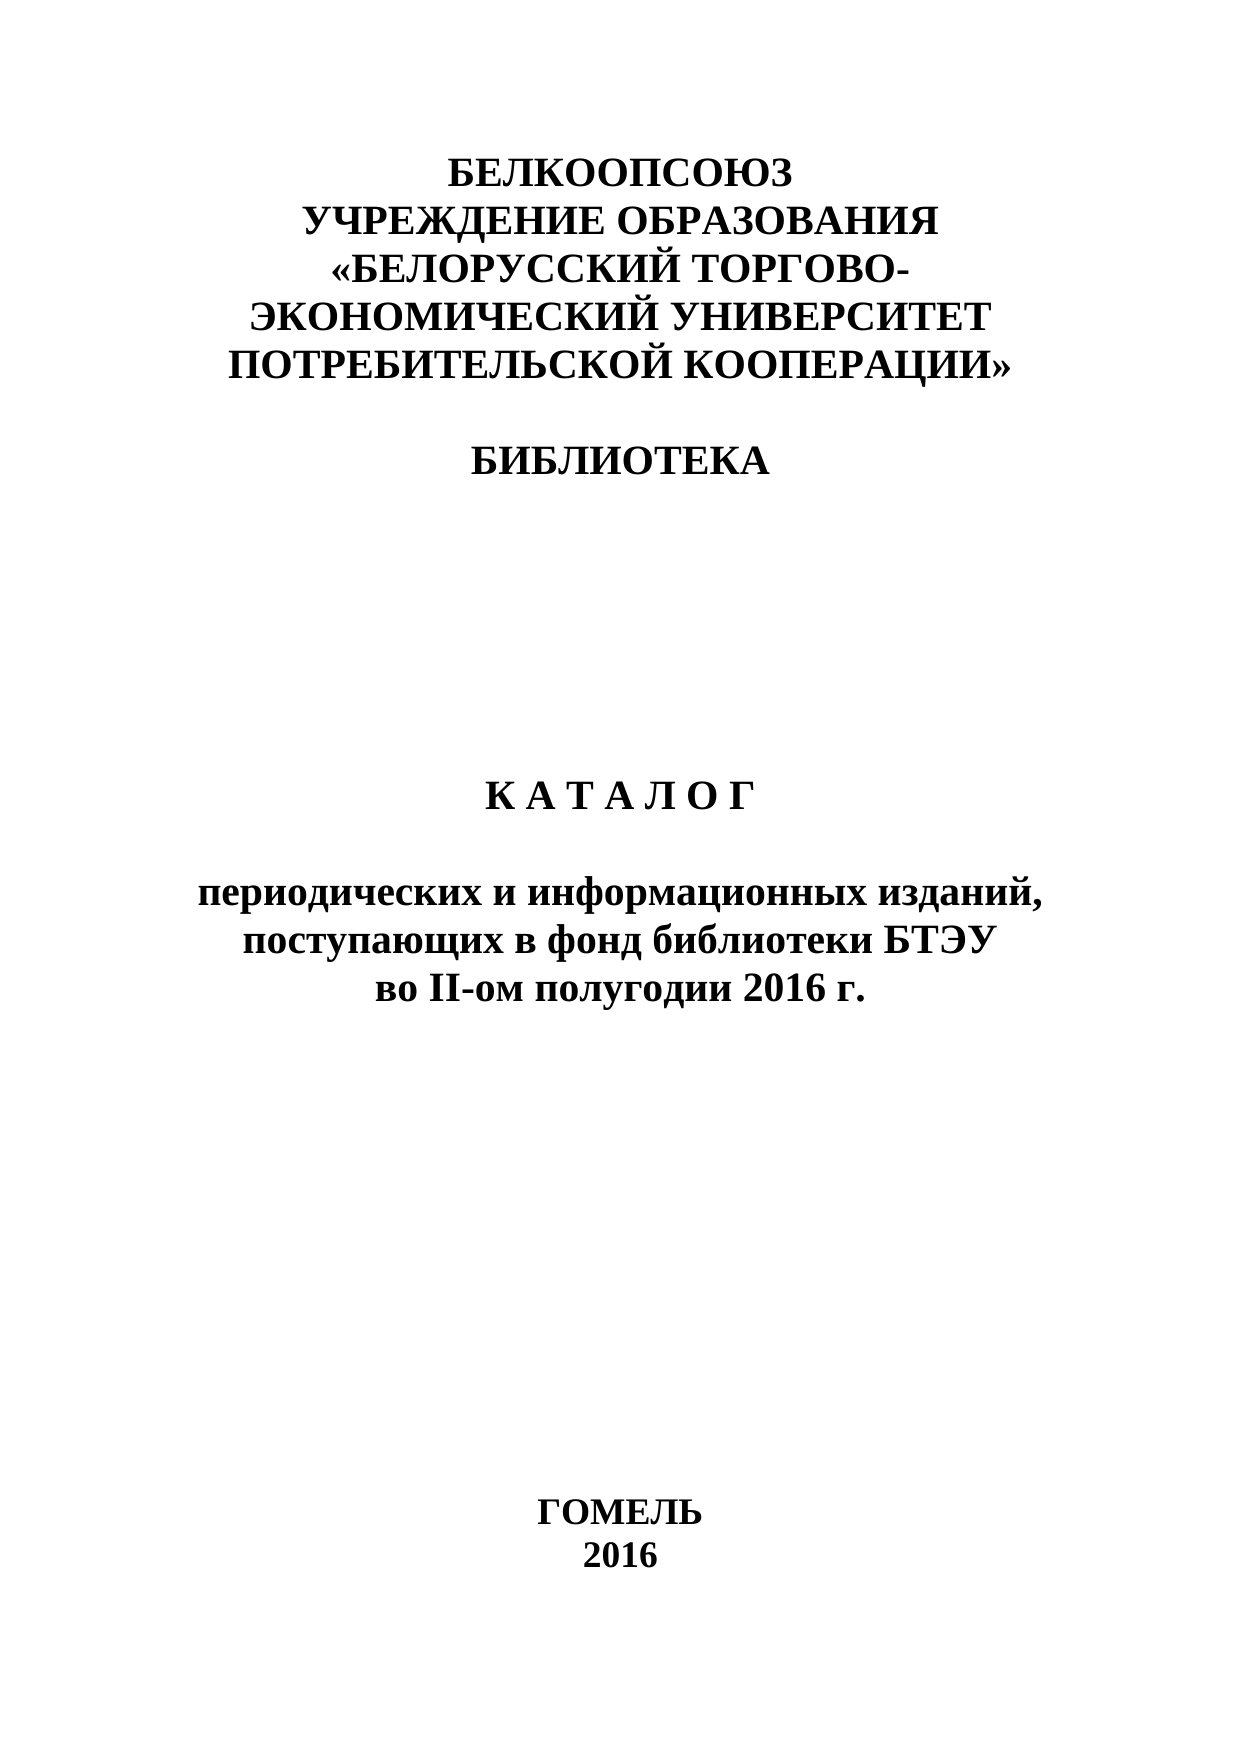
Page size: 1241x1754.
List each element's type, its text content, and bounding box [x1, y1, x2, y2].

text БЕЛКООПСОЮЗ [148, 148, 1092, 196]
text К А Т А Л О Г [148, 771, 1092, 818]
text ГОМЕЛЬ [148, 1489, 1092, 1532]
text 2016 [148, 1532, 1092, 1576]
text УЧРЕЖДЕНИЕ ОБРАЗОВАНИЯ «БЕЛОРУССКИЙ ТОРГОВО-ЭКОНОМИЧЕСКИЙ УНИВЕРСИТЕТ ПОТРЕБИТЕЛЬСКОЙ КООПЕРАЦИИ» [148, 196, 1092, 387]
text БИБЛИОТЕКА [148, 435, 1092, 483]
text периодических и информационных изданий, поступающих в фонд библиотеки БТЭУ [148, 866, 1092, 962]
text во II-ом полугодии 2016 г. [148, 962, 1092, 1010]
